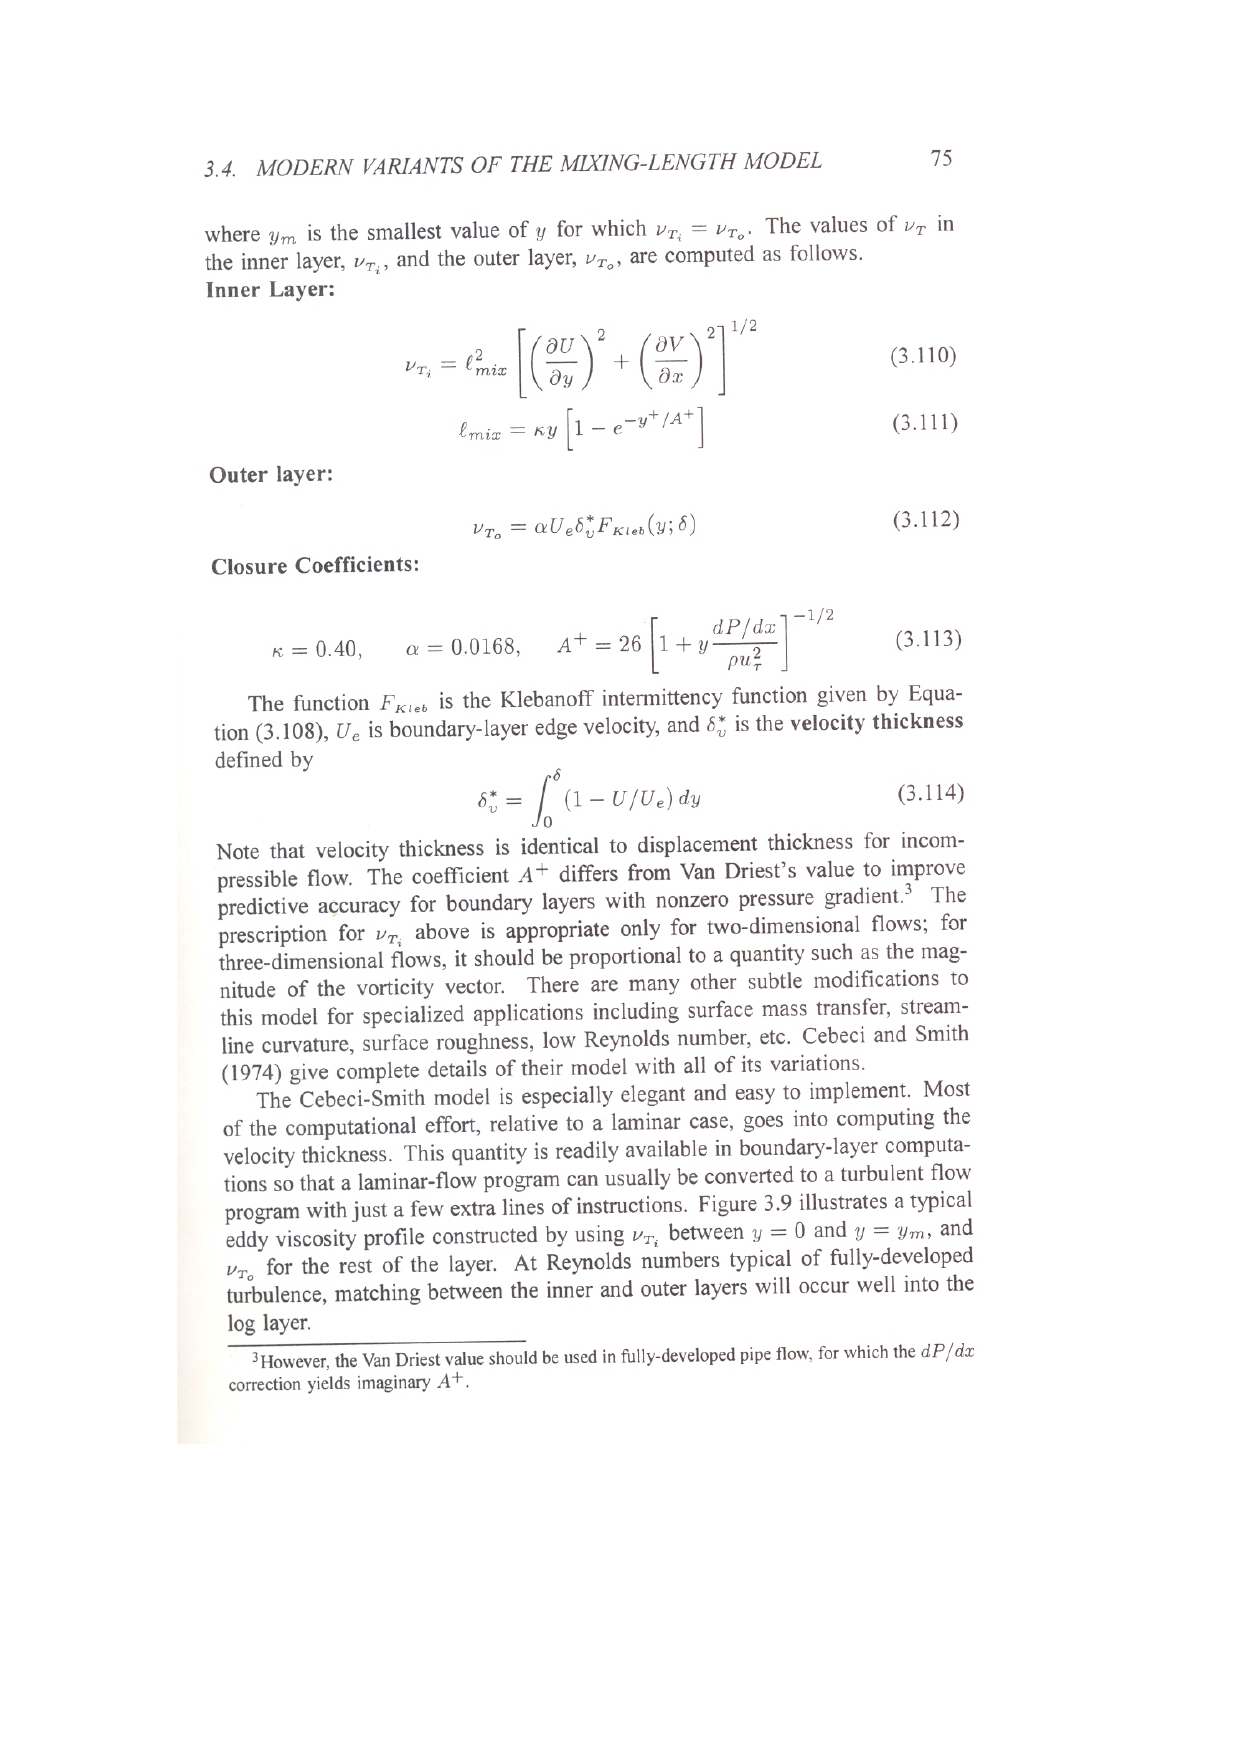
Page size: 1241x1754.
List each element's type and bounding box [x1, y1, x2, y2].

picture [177, 118, 1033, 1444]
